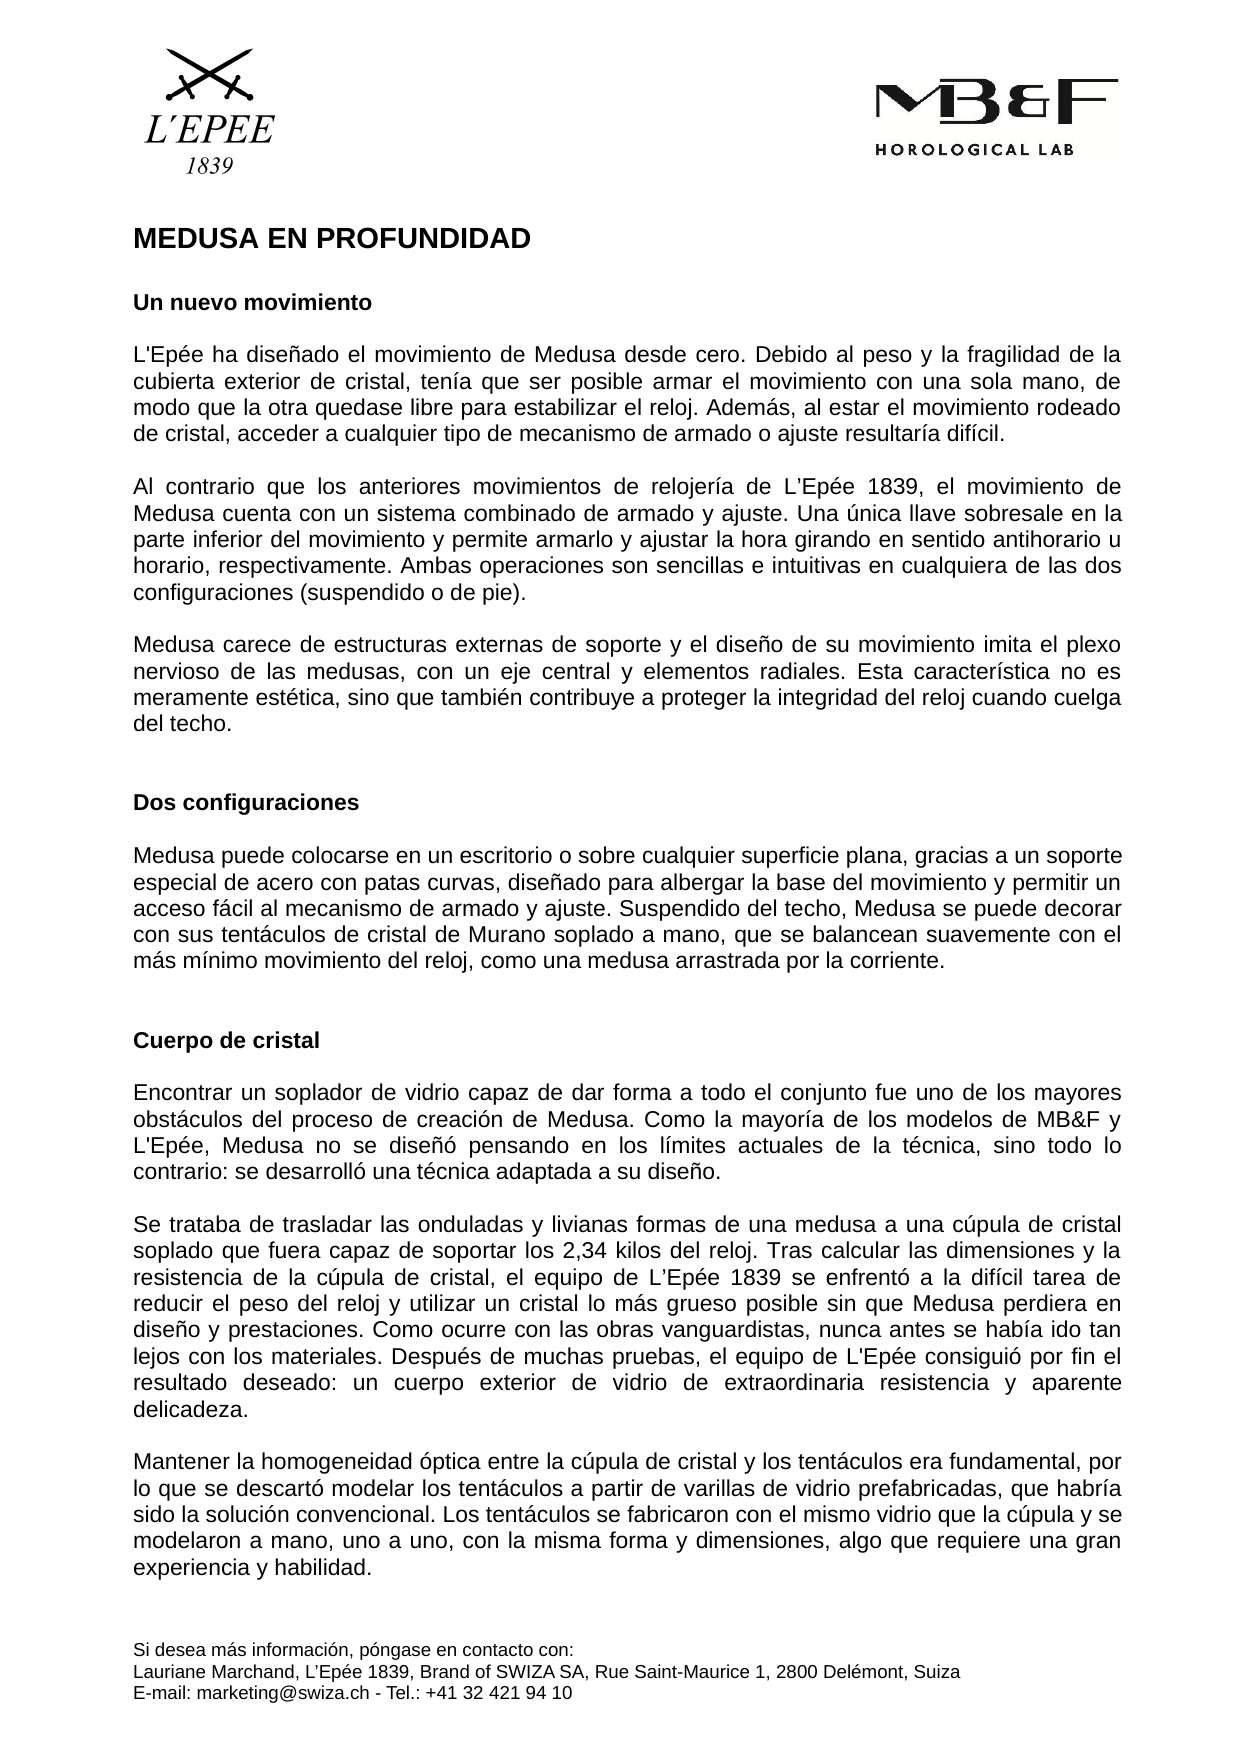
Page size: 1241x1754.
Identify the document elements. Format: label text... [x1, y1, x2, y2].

text Medusa puede colocarse en un escritorio o sobre cualquier superficie plana, gracias a un soporte especial de acero con patas curvas, diseñado para albergar la base del movimiento y permitir un acceso fácil al mecanismo de armado y ajuste. Suspendido del techo, Medusa se puede decorar con sus tentáculos de cristal de Murano soplado a mano, que se balancean suavemente con el más mínimo movimiento del reloj, como una medusa arrastrada por la corriente. [133, 842, 1123, 974]
text Encontrar un soplador de vidrio capaz de dar forma a todo el conjunto fue uno de los mayores obstáculos del proceso de creación de Medusa. Como la mayoría de los modelos de MB&F y L'Epée, Medusa no se diseñó pensando en los límites actuales de la técnica, sino todo lo contrario: se desarrolló una técnica adaptada a su diseño. [133, 1079, 1123, 1185]
text Cuerpo de cristal [133, 1027, 1123, 1053]
text Dos configuraciones [133, 789, 1123, 816]
picture [871, 73, 1123, 160]
text Al contrario que los anteriores movimientos de relojería de L’Epée 1839, el movimiento de Medusa cuenta con un sistema combinado de armado y ajuste. Una única llave sobresale en la parte inferior del movimiento y permite armarlo y ajustar la hora girando en sentido antihorario u horario, respectivamente. Ambas operaciones son sencillas e intuitivas en cualquiera de las dos configuraciones (suspendido o de pie). [133, 473, 1123, 605]
text L'Epée ha diseñado el movimiento de Medusa desde cero. Debido al peso y la fragilidad de la cubierta exterior de cristal, tenía que ser posible armar el movimiento con una sola mano, de modo que la otra quedase libre para estabilizar el reloj. Además, al estar el movimiento rodeado de cristal, acceder a cualquier tipo de mecanismo de armado o ajuste resultaría difícil. [133, 341, 1123, 447]
text Un nuevo movimiento [133, 289, 1123, 315]
text MEDUSA EN PROFUNDIDAD [133, 222, 1123, 255]
text Se trataba de trasladar las onduladas y livianas formas de una medusa a una cúpula de cristal soplado que fuera capaz de soportar los 2,34 kilos del reloj. Tras calcular las dimensiones y la resistencia de la cúpula de cristal, el equipo de L’Epée 1839 se enfrentó a la difícil tarea de reducir el peso del reloj y utilizar un cristal lo más grueso posible sin que Medusa perdiera en diseño y prestaciones. Como ocurre con las obras vanguardistas, nunca antes se había ido tan lejos con los materiales. Después de muchas pruebas, el equipo de L'Epée consiguió por fin el resultado deseado: un cuerpo exterior de vidrio de extraordinaria resistencia y aparente delicadeza. [133, 1211, 1123, 1422]
text Mantener la homogeneidad óptica entre la cúpula de cristal y los tentáculos era fundamental, por lo que se descartó modelar los tentáculos a partir de varillas de vidrio prefabricadas, que habría sido la solución convencional. Los tentáculos se fabricaron con el mismo vidrio que la cúpula y se modelaron a mano, uno a uno, con la misma forma y dimensiones, algo que requiere una gran experiencia y habilidad. [133, 1448, 1123, 1580]
text Medusa carece de estructuras externas de soporte y el diseño de su movimiento imita el plexo nervioso de las medusas, con un eje central y elementos radiales. Esta característica no es meramente estética, sino que también contribuye a proteger la integridad del reloj cuando cuelga del techo. [133, 631, 1123, 737]
picture [133, 34, 286, 188]
